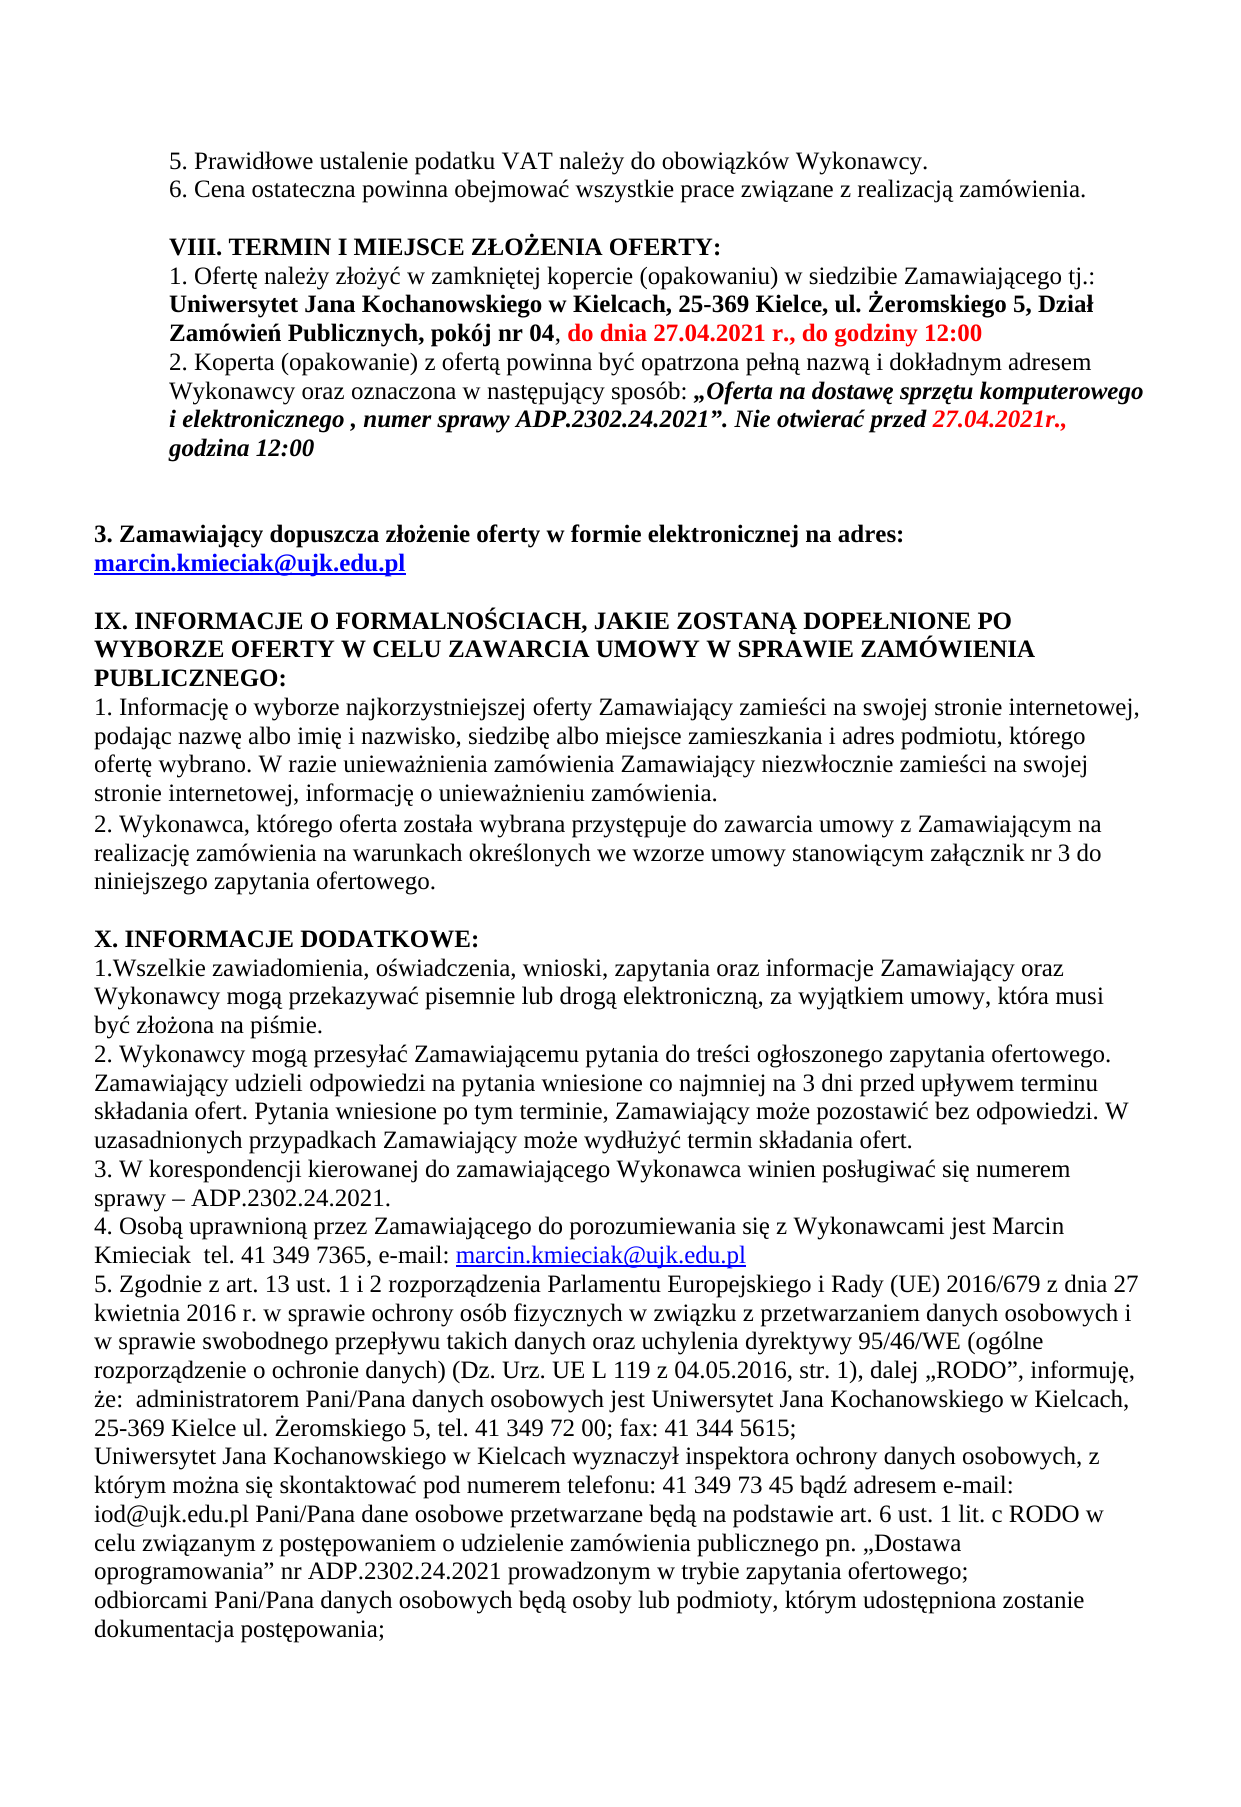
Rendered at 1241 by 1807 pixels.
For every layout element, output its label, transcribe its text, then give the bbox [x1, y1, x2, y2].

text 5. Zgodnie z art. 13 ust. 1 i 2 rozporządzenia Parlamentu Europejskiego i Rady (UE) 2016/679 z dnia 27 kwietnia 2016 r. w sprawie ochrony osób fizycznych w związku z przetwarzaniem danych osobowych i w sprawie swobodnego przepływu takich danych oraz uchylenia dyrektywy 95/46/WE (ogólne rozporządzenie o ochronie danych) (Dz. Urz. UE L 119 z 04.05.2016, str. 1), dalej „RODO”, informuję, że: administratorem Pani/Pana danych osobowych jest Uniwersytet Jana Kochanowskiego w Kielcach, 25-369 Kielce ul. Żeromskiego 5, tel. 41 349 72 00; fax: 41 344 5615; [94, 1269, 1146, 1441]
text odbiorcami Pani/Pana danych osobowych będą osoby lub podmioty, którym udostępniona zostanie dokumentacja postępowania; [94, 1585, 1146, 1643]
text VIII. TERMIN I MIEJSCE ZŁOŻENIA OFERTY: [169, 232, 1146, 261]
text 2. Wykonawca, którego oferta została wybrana przystępuje do zawarcia umowy z Zamawiającym na realizację zamówienia na warunkach określonych we wzorze umowy stanowiącym załącznik nr 3 do niniejszego zapytania ofertowego. [94, 809, 1146, 895]
text 4. Osobą uprawnioną przez Zamawiającego do porozumiewania się z Wykonawcami jest Marcin Kmieciak tel. 41 349 7365, e-mail: marcin.kmieciak@ujk.edu.pl [94, 1211, 1146, 1269]
text 2. Koperta (opakowanie) z ofertą powinna być opatrzona pełną nazwą i dokładnym adresem Wykonawcy oraz oznaczona w następujący sposób: „Oferta na dostawę sprzętu komputerowego i elektronicznego , numer sprawy ADP.2302.24.2021”. Nie otwierać przed 27.04.2021r., godzina 12:00 [169, 347, 1146, 462]
text 1. Ofertę należy złożyć w zamkniętej kopercie (opakowaniu) w siedzibie Zamawiającego tj.: Uniwersytet Jana Kochanowskiego w Kielcach, 25-369 Kielce, ul. Żeromskiego 5, Dział Zamówień Publicznych, pokój nr 04, do dnia 27.04.2021 r., do godziny 12:00 [169, 261, 1146, 347]
text 3. W korespondencji kierowanej do zamawiającego Wykonawca winien posługiwać się numerem sprawy – ADP.2302.24.2021. [94, 1154, 1146, 1211]
text 6. Cena ostateczna powinna obejmować wszystkie prace związane z realizacją zamówienia. [169, 174, 1146, 203]
text IX. INFORMACJE O FORMALNOŚCIACH, JAKIE ZOSTANĄ DOPEŁNIONE PO WYBORZE OFERTY W CELU ZAWARCIA UMOWY W SPRAWIE ZAMÓWIENIA PUBLICZNEGO: [94, 606, 1146, 692]
text 2. Wykonawcy mogą przesyłać Zamawiającemu pytania do treści ogłoszonego zapytania ofertowego. Zamawiający udzieli odpowiedzi na pytania wniesione co najmniej na 3 dni przed upływem terminu składania ofert. Pytania wniesione po tym terminie, Zamawiający może pozostawić bez odpowiedzi. W uzasadnionych przypadkach Zamawiający może wydłużyć termin składania ofert. [94, 1039, 1146, 1154]
text Uniwersytet Jana Kochanowskiego w Kielcach wyznaczył inspektora ochrony danych osobowych, z którym można się skontaktować pod numerem telefonu: 41 349 73 45 bądź adresem e-mail: iod@ujk.edu.pl Pani/Pana dane osobowe przetwarzane będą na podstawie art. 6 ust. 1 lit. c RODO w celu związanym z postępowaniem o udzielenie zamówienia publicznego pn. „Dostawa oprogramowania” nr ADP.2302.24.2021 prowadzonym w trybie zapytania ofertowego; [94, 1441, 1146, 1585]
text 1. Informację o wyborze najkorzystniejszej oferty Zamawiający zamieści na swojej stronie internetowej, podając nazwę albo imię i nazwisko, siedzibę albo miejsce zamieszkania i adres podmiotu, którego ofertę wybrano. W razie unieważnienia zamówienia Zamawiający niezwłocznie zamieści na swojej stronie internetowej, informację o unieważnieniu zamówienia. [94, 692, 1146, 807]
text 5. Prawidłowe ustalenie podatku VAT należy do obowiązków Wykonawcy. [169, 146, 1146, 174]
text X. INFORMACJE DODATKOWE: [94, 924, 1146, 953]
text 3. Zamawiający dopuszcza złożenie oferty w formie elektronicznej na adres: marcin.kmieciak@ujk.edu.pl [94, 519, 1146, 577]
text 1.Wszelkie zawiadomienia, oświadczenia, wnioski, zapytania oraz informacje Zamawiający oraz Wykonawcy mogą przekazywać pisemnie lub drogą elektroniczną, za wyjątkiem umowy, która musi być złożona na piśmie. [94, 953, 1146, 1039]
